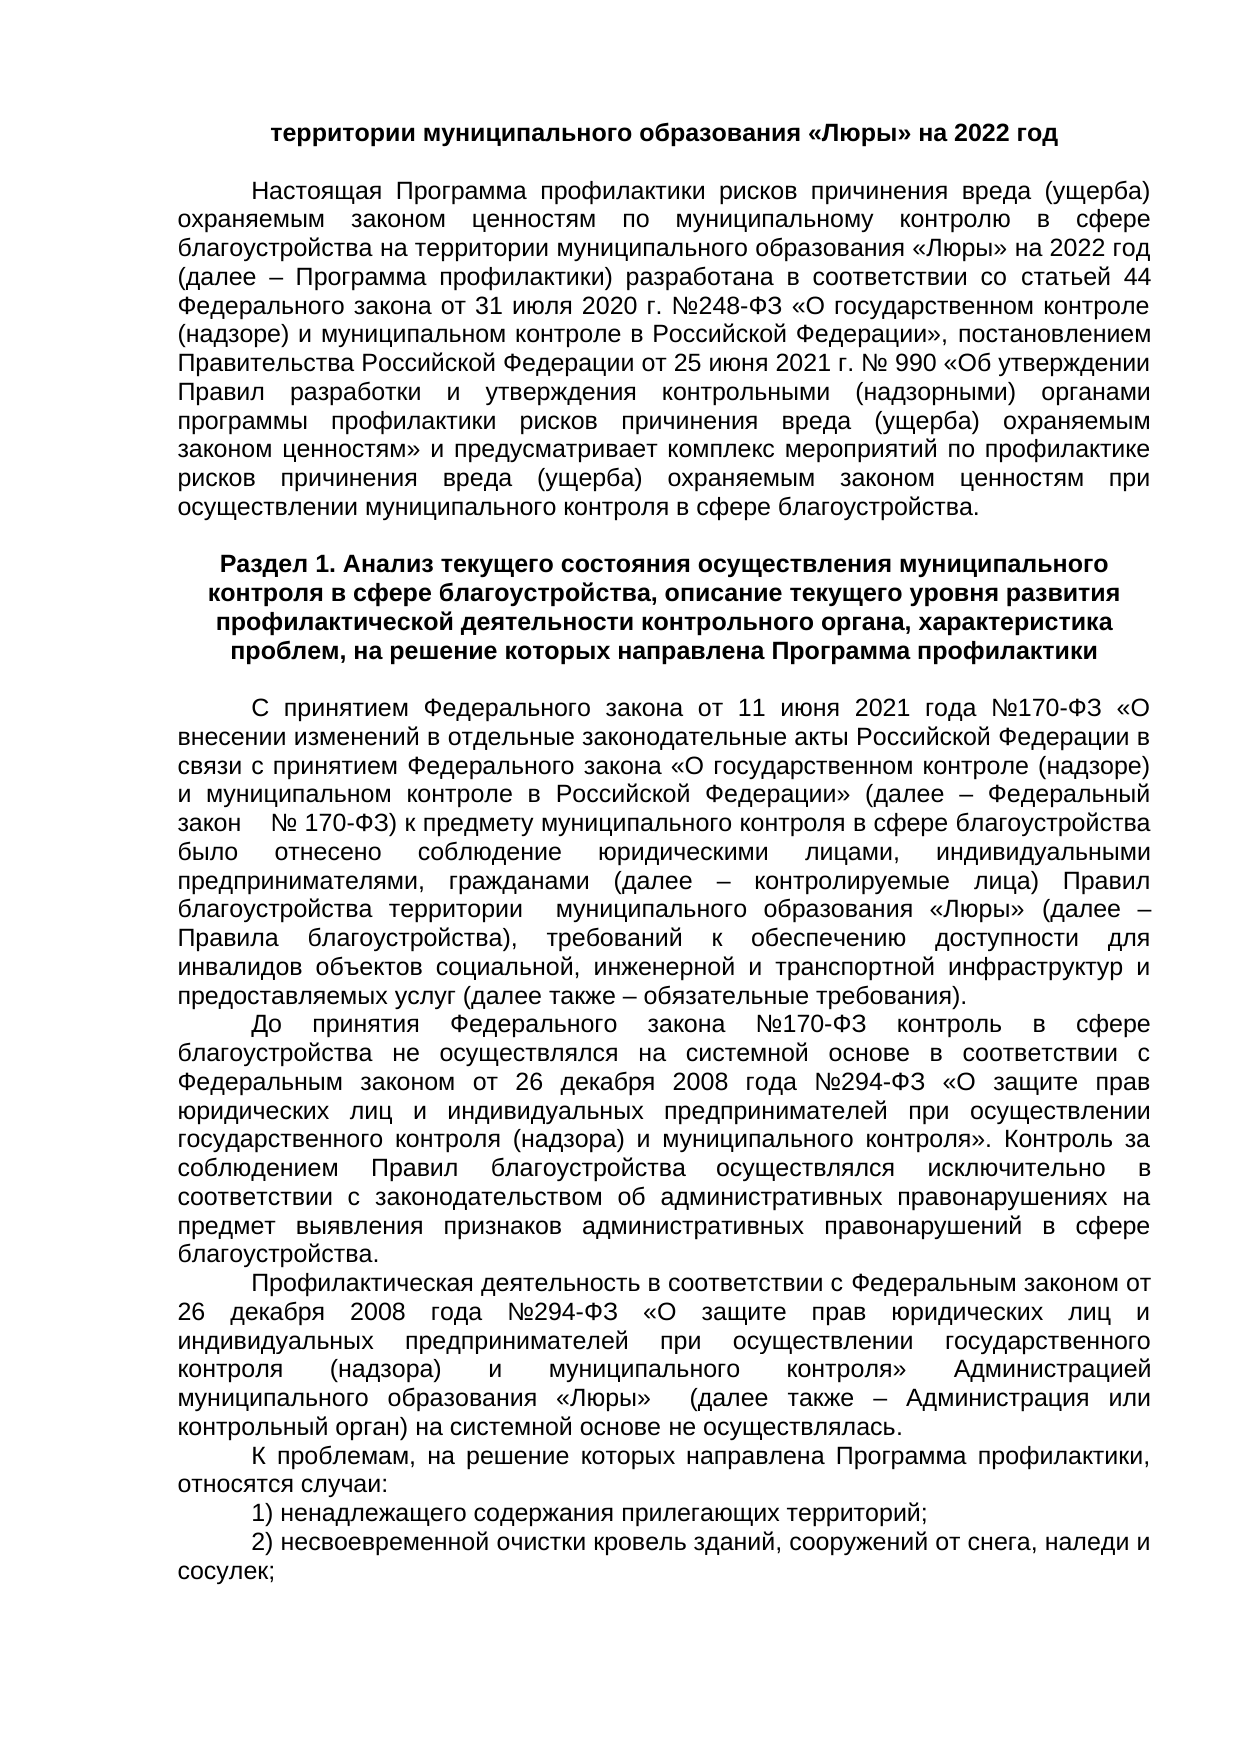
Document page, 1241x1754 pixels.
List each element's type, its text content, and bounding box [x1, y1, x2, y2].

text Настоящая Программа профилактики рисков причинения вреда (ущерба) охраняемым законом ценностям по муниципальному контролю в сфере благоустройства на территории муниципального образования «Люры» на 2022 год (далее – Программа профилактики) разработана в соответствии со статьей 44 Федерального закона от 31 июля 2020 г. №248-ФЗ «О государственном контроле (надзоре) и муниципальном контроле в Российской Федерации», постановлением Правительства Российской Федерации от 25 июня 2021 г. № 990 «Об утверждении Правил разработки и утверждения контрольными (надзорными) органами программы профилактики рисков причинения вреда (ущерба) охраняемым законом ценностям» и предусматривает комплекс мероприятий по профилактике рисков причинения вреда (ущерба) охраняемым законом ценностям при осуществлении муниципального контроля в сфере благоустройства. [177, 176, 1152, 521]
text Профилактическая деятельность в соответствии с Федеральным законом от 26 декабря 2008 года №294-ФЗ «О защите прав юридических лиц и индивидуальных предпринимателей при осуществлении государственного контроля (надзора) и муниципального контроля» Администрацией муниципального образования «Люры» (далее также – Администрация или контрольный орган) на системной основе не осуществлялась. [177, 1354, 1152, 1441]
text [177, 118, 1152, 147]
text До принятия Федерального закона №170-ФЗ контроль в сфере благоустройства не осуществлялся на системной основе в соответствии с Федеральным законом от 26 декабря 2008 года №294-ФЗ «О защите прав юридических лиц и индивидуальных предпринимателей при осуществлении государственного контроля (надзора) и муниципального контроля». Контроль за соблюдением Правил благоустройства осуществлялся исключительно в соответствии с законодательством об административных правонарушениях на предмет выявления признаков административных правонарушений в сфере благоустройства. [177, 1009, 1152, 1268]
text С принятием Федерального закона от 11 июня 2021 года №170-ФЗ «О внесении изменений в отдельные законодательные акты Российской Федерации в связи с принятием Федерального закона «О государственном контроле (надзоре) и муниципальном контроле в Российской Федерации» (далее – Федеральный закон № 170-ФЗ) к предмету муниципального контроля в сфере благоустройства было отнесено соблюдение юридическими лицами, индивидуальными предпринимателями, гражданами (далее – контролируемые лица) Правил благоустройства территории муниципального образования «Люры» (далее – Правила благоустройства), требований к обеспечению доступности для инвалидов объектов социальной, инженерной и транспортной инфраструктур и предоставляемых услуг (далее также – обязательные требования). [177, 693, 1152, 1009]
text Раздел 1. Анализ текущего состояния осуществления муниципального контроля в сфере благоустройства, описание текущего уровня развития профилактической деятельности контрольного органа, характеристика проблем, на решение которых направлена Программа профилактики [177, 549, 1152, 664]
text 2) несвоевременной очистки кровель зданий, сооружений от снега, наледи и сосулек; [177, 1527, 1152, 1584]
text К проблемам, на решение которых направлена Программа профилактики, относятся случаи: [177, 1441, 1152, 1498]
text 1) ненадлежащего содержания прилегающих территорий; [177, 1498, 1152, 1527]
